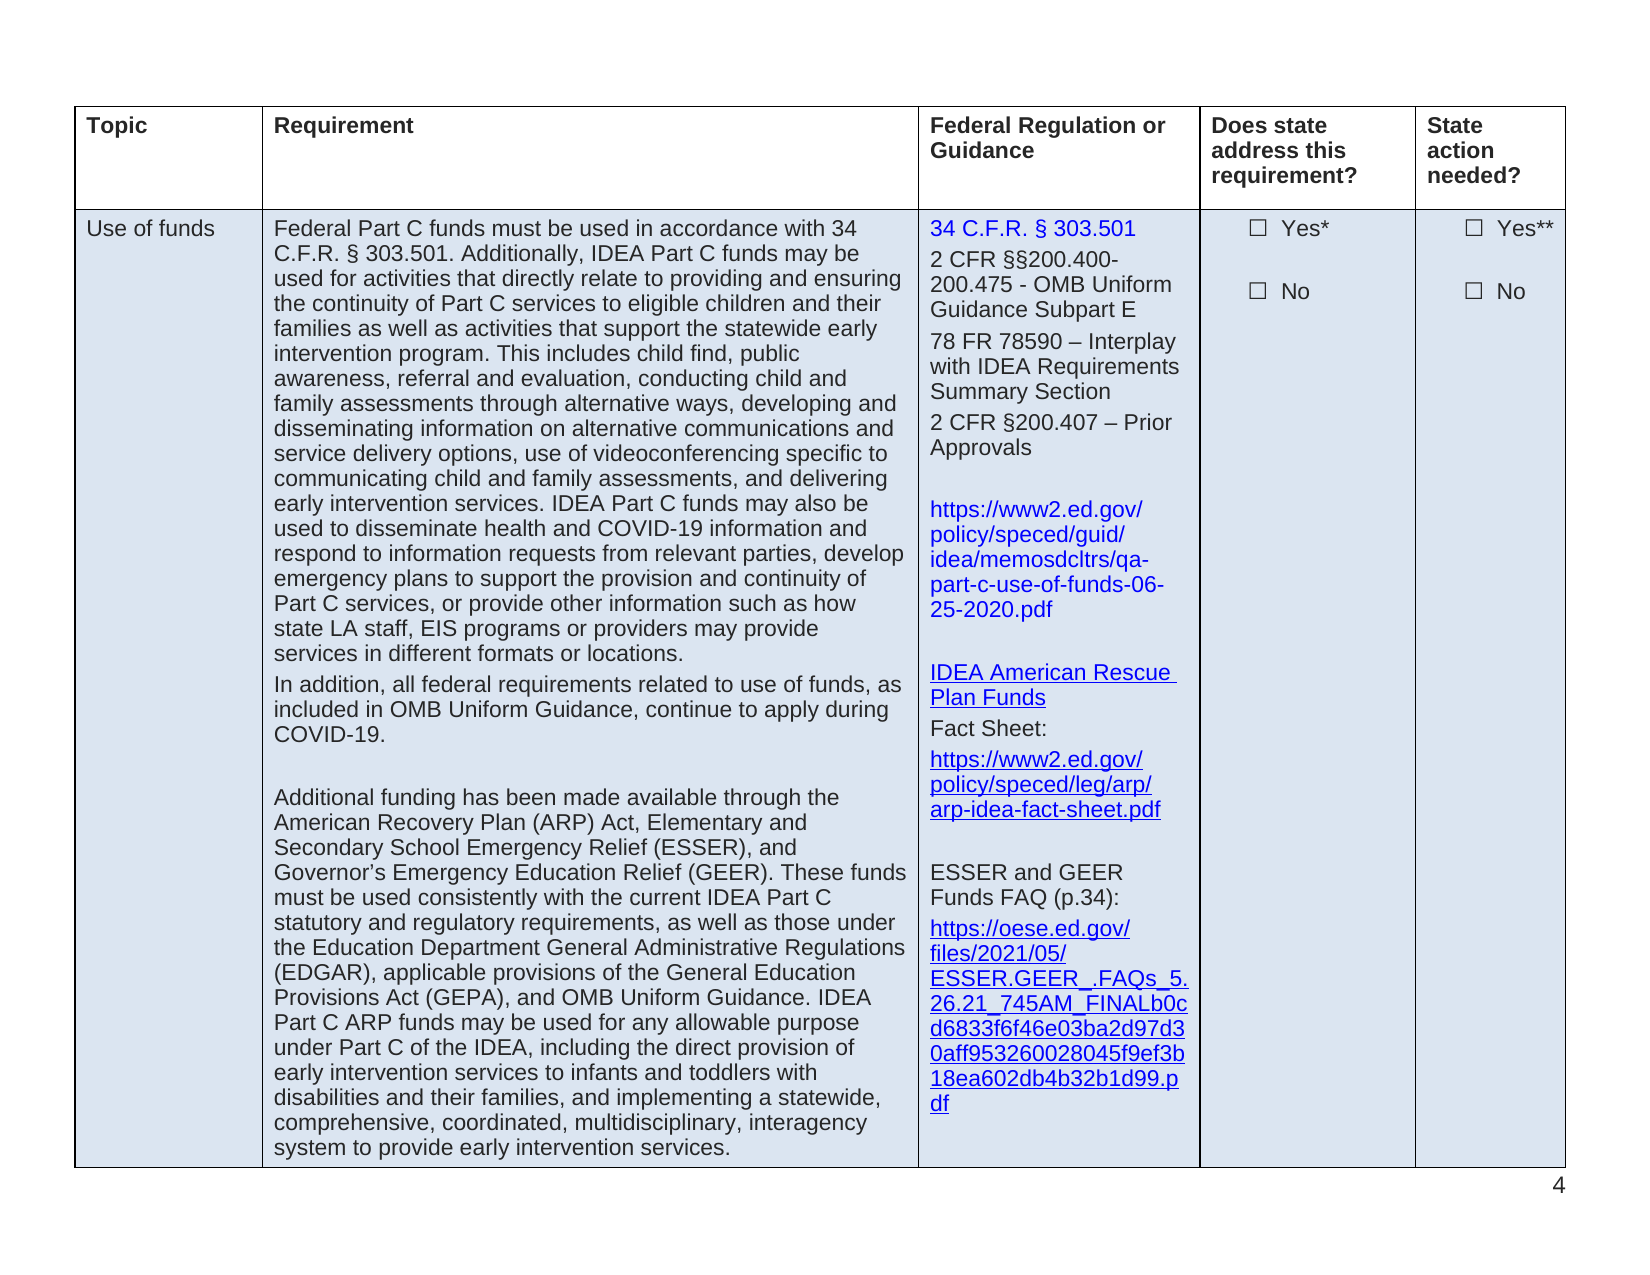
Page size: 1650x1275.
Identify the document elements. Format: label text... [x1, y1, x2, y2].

table_header Requirement [263, 107, 918, 209]
table_header State action needed? [1416, 107, 1565, 209]
table_cell 34 C.F.R. § 303.501 2 CFR §§200.400-200.475 - OMB Uniform Guidance Subpart E 78 FR 78590 – Interplay with IDEA Requirements Summary Section 2 CFR §200.407 – Prior Approvals https://www2.ed.gov/policy/speced/guid/idea/memosdcltrs/qa-part-c-use-of-funds-06-25-2020.pdf IDEA American Rescue Plan Funds Fact Sheet: https://www2.ed.gov/policy/speced/leg/arp/arp-idea-fact-sheet.pdf ESSER and GEER Funds FAQ (p.34): https://oese.ed.gov/files/2021/05/ESSER.GEER_.FAQs_5.26.21_745AM_FINALb0cd6833f6f46e03ba2d97d30aff953260028045f9ef3b18ea602db4b32b1d99.pdf [919, 210, 1199, 1167]
table_header Federal Regulation or Guidance [919, 107, 1199, 209]
table_header Topic [76, 107, 262, 209]
table_cell Use of funds [76, 210, 262, 1167]
table_header Does state address this requirement? [1201, 107, 1415, 209]
table_cell Yes* No [1201, 210, 1415, 1167]
table_cell Federal Part C funds must be used in accordance with 34 C.F.R. § 303.501. Additionally, IDEA Part C funds may be used for activities that directly relate to providing and ensuring the continuity of Part C services to eligible children and their families as well as activities that support the statewide early intervention program. This includes child find, public awareness, referral and evaluation, conducting child and family assessments through alternative ways, developing and disseminating information on alternative communications and service delivery options, use of videoconferencing specific to communicating child and family assessments, and delivering early intervention services. IDEA Part C funds may also be used to disseminate health and COVID-19 information and respond to information requests from relevant parties, develop emergency plans to support the provision and continuity of Part C services, or provide other information such as how state LA staff, EIS programs or providers may provide services in different formats or locations. In addition, all federal requirements related to use of funds, as included in OMB Uniform Guidance, continue to apply during COVID-19. Additional funding has been made available through the American Recovery Plan (ARP) Act, Elementary and Secondary School Emergency Relief (ESSER), and Governor’s Emergency Education Relief (GEER). These funds must be used consistently with the current IDEA Part C statutory and regulatory requirements, as well as those under the Education Department General Administrative Regulations (EDGAR), applicable provisions of the General Education Provisions Act (GEPA), and OMB Uniform Guidance. IDEA Part C ARP funds may be used for any allowable purpose under Part C of the IDEA, including the direct provision of early intervention services to infants and toddlers with disabilities and their families, and implementing a statewide, comprehensive, coordinated, multidisciplinary, interagency system to provide early intervention services. [263, 210, 918, 1167]
table_cell Yes** No [1416, 210, 1565, 1167]
